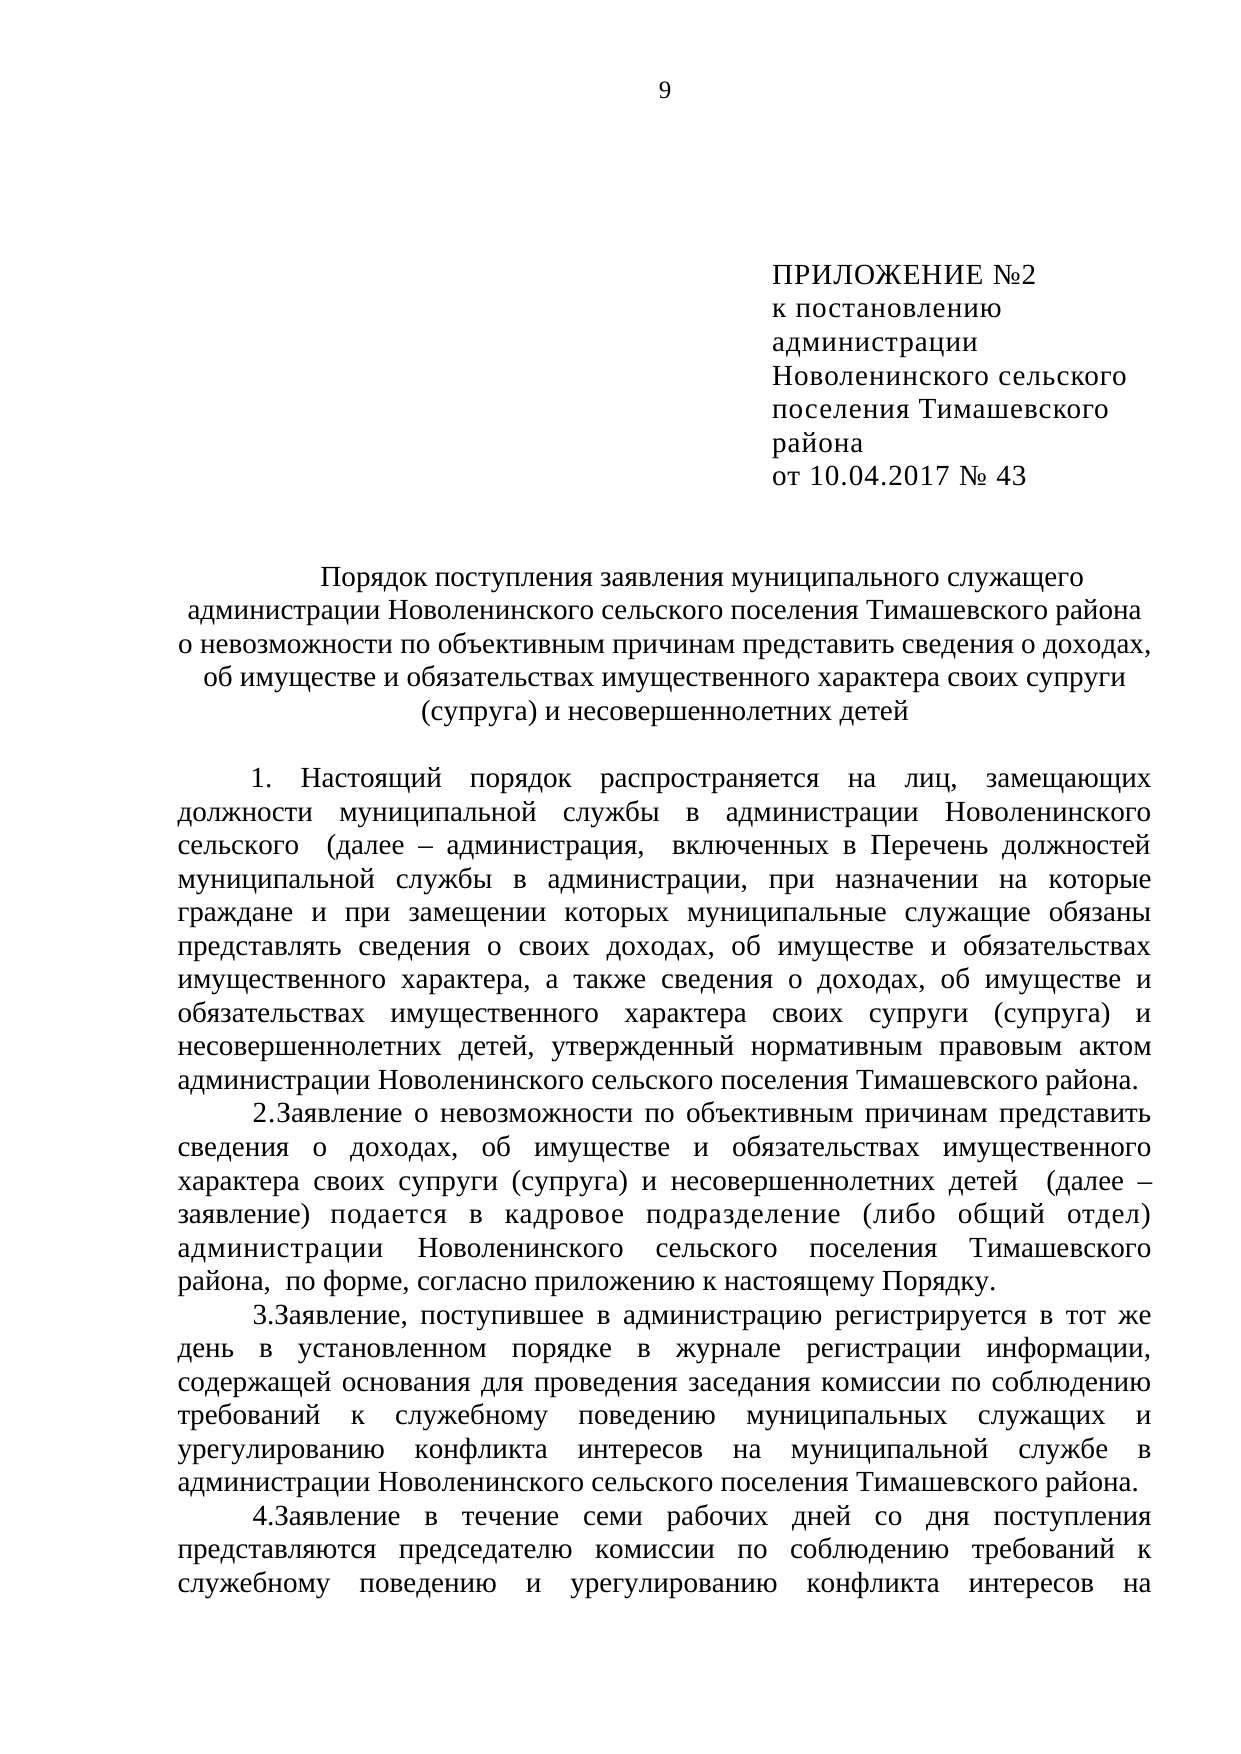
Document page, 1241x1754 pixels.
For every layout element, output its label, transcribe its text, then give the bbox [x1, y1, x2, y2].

text 3.Заявление, поступившее в администрацию регистрируется в тот же день в установленном порядке в журнале регистрации информации, содержащей основания для проведения заседания комиссии по соблюдению требований к служебному поведению муниципальных служащих и урегулированию конфликта интересов на муниципальной службе в администрации Новоленинского сельского поселения Тимашевского района. [177, 1297, 1152, 1498]
text 2.Заявление о невозможности по объективным причинам представить сведения о доходах, об имуществе и обязательствах имущественного характера своих супруги (супруга) и несовершеннолетних детей (далее – заявление) подается в кадровое подразделение (либо общий отдел) администрации Новоленинского сельского поселения Тимашевского района, по форме, согласно приложению к настоящему Порядку. [177, 1096, 1152, 1297]
text 1. Настоящий порядок распространяется на лиц, замещающих должности муниципальной службы в администрации Новоленинского сельского (далее – администрация, включенных в Перечень должностей муниципальной службы в администрации, при назначении на которые граждане и при замещении которых муниципальные служащие обязаны представлять сведения о своих доходах, об имуществе и обязательствах имущественного характера, а также сведения о доходах, об имуществе и обязательствах имущественного характера своих супруги (супруга) и несовершеннолетних детей, утвержденный нормативным правовым актом администрации Новоленинского сельского поселения Тимашевского района. [177, 760, 1152, 1096]
table_header ПРИЛОЖЕНИЕ №2 к постановлению администрации Новоленинского сельского поселения Тимашевского района от 10.04.2017 № 43 [761, 190, 1163, 492]
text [177, 1498, 1152, 1599]
text Порядок поступления заявления муниципального служащего администрации Новоленинского сельского поселения Тимашевского района о невозможности по объективным причинам представить сведения о доходах, об имуществе и обязательствах имущественного характера своих супруги (супруга) и несовершеннолетних детей [177, 559, 1152, 727]
